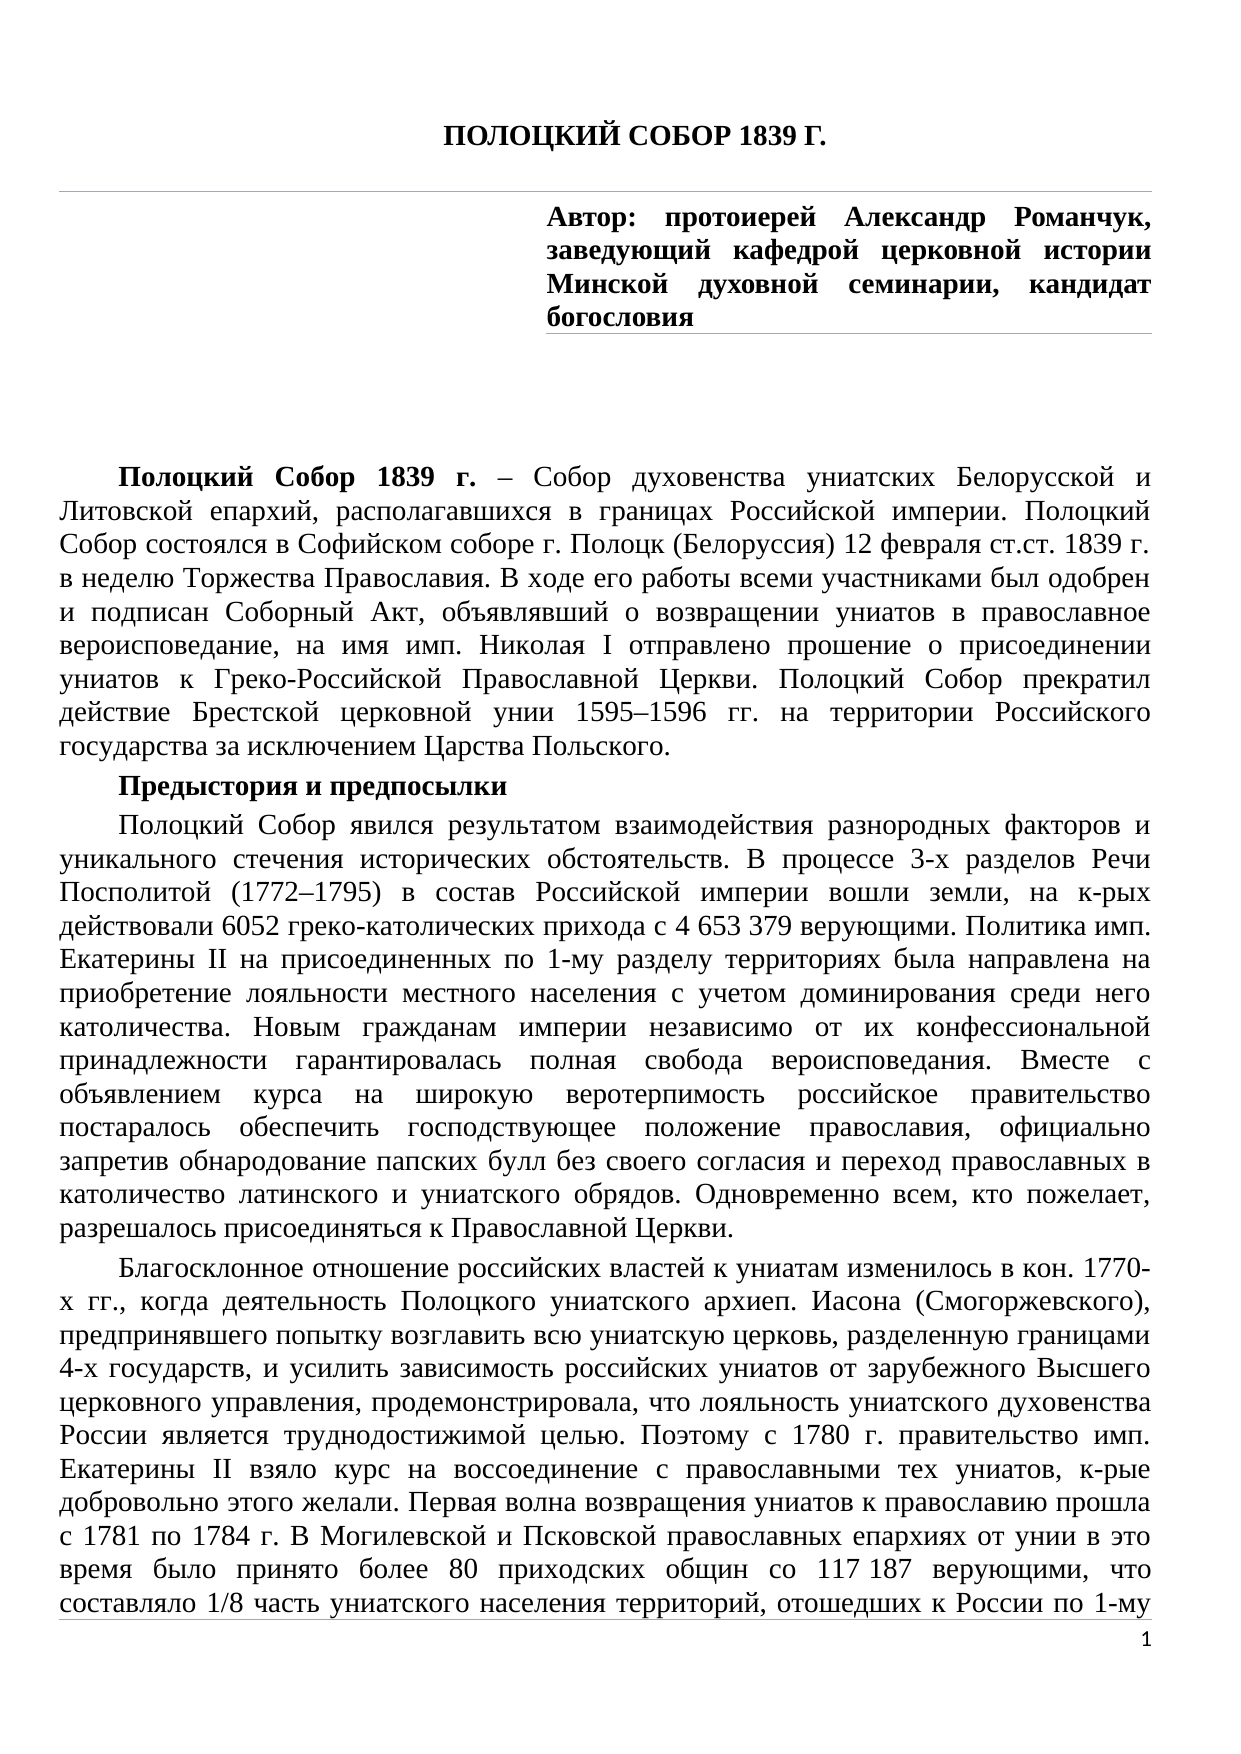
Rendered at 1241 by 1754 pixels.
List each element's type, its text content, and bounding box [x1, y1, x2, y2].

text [59, 1250, 1152, 1619]
text Автор: протоиерей Александр Романчук, заведующий кафедрой церковной истории Минской духовной семинарии, кандидат богословия [546, 199, 1152, 333]
text ПОЛОЦКИЙ СОБОР 1839 Г. [59, 118, 1152, 152]
text Предыстория и предпосылки [59, 768, 1152, 801]
text Полоцкий Собор 1839 г. – Собор духовенства униатских Белорусской и Литовской епархий, располагавшихся в границах Российской империи. Полоцкий Собор состоялся в Софийском соборе г. Полоцк (Белоруссия) 12 февраля ст.ст. 1839 г. в неделю Торжества Православия. В ходе его работы всеми участниками был одобрен и подписан Соборный Акт, объявлявший о возвращении униатов в православное вероисповедание, на имя имп. Николая І отправлено прошение о присоединении униатов к Греко-Российской Православной Церкви. Полоцкий Собор прекратил действие Брестской церковной унии 1595–1596 гг. на территории Российского государства за исключением Царства Польского. [59, 459, 1152, 761]
text Полоцкий Собор явился результатом взаимодействия разнородных факторов и уникального стечения исторических обстоятельств. В процессе 3-х разделов Речи Посполитой (1772–1795) в состав Российской империи вошли земли, на к-рых действовали 6052 греко-католических прихода с 4 653 379 верующими. Политика имп. Екатерины ІІ на присоединенных по 1-му разделу территориях была направлена на приобретение лояльности местного населения с учетом доминирования среди него католичества. Новым гражданам империи независимо от их конфессиональной принадлежности гарантировалась полная свобода вероисповедания. Вместе с объявлением курса на широкую веротерпимость российское правительство постаралось обеспечить господствующее положение православия, официально запретив обнародование папских булл без своего согласия и переход православных в католичество латинского и униатского обрядов. Одновременно всем, кто пожелает, разрешалось присоединяться к Православной Церкви. [59, 807, 1152, 1243]
